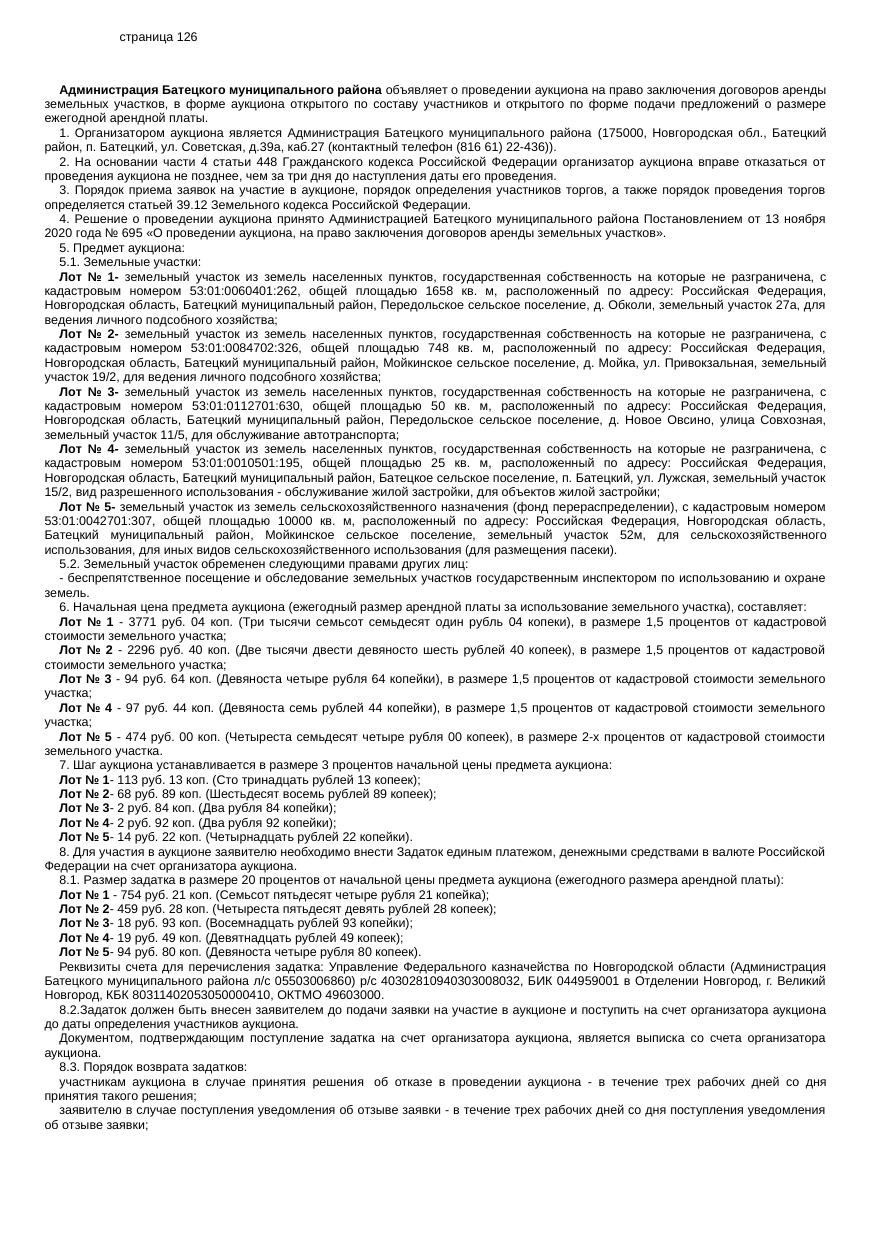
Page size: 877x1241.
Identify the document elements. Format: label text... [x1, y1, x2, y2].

text Лот № 5- земельный участок из земель сельскохозяйственного назначения (фонд перераспределении), с кадастровым номером 53:01:0042701:307, общей площадью 10000 кв. м, расположенный по адресу: Российская Федерация, Новгородская область, Батецкий муниципальный район, Мойкинское сельское поселение, земельный участок 52м, для сельскохозяйственного использования, для иных видов сельскохозяйственного использования (для размещения пасеки). [44, 499, 827, 557]
text Документом, подтверждающим поступление задатка на счет организатора аукциона, является выписка со счета организатора аукциона. [44, 1031, 827, 1060]
text Лот № 2 - 2296 руб. 40 коп. (Две тысячи двести девяносто шесть рублей 40 копеек), в размере 1,5 процентов от кадастровой стоимости земельного участка; [44, 643, 827, 672]
text 8. Для участия в аукционе заявителю необходимо внести Задаток единым платежом, денежными средствами в валюте Российской Федерации на счет организатора аукциона. [44, 844, 827, 873]
text Лот № 5- 94 руб. 80 коп. (Девяноста четыре рубля 80 копеек). [44, 945, 827, 959]
text 4. Решение о проведении аукциона принято Администрацией Батецкого муниципального района Постановлением от 13 ноября 2020 года № 695 «О проведении аукциона, на право заключения договоров аренды земельных участков». [44, 212, 827, 240]
text 5. Предмет аукциона: [44, 240, 827, 255]
text 8.3. Порядок возврата задатков: [44, 1060, 827, 1074]
text 6. Начальная цена предмета аукциона (ежегодный размер арендной платы за использование земельного участка), составляет: [44, 600, 827, 614]
text Лот № 4- земельный участок из земель населенных пунктов, государственная собственность на которые не разграничена, с кадастровым номером 53:01:0010501:195, общей площадью 25 кв. м, расположенный по адресу: Российская Федерация, Новгородская область, Батецкий муниципальный район, Батецкое сельское поселение, п. Батецкий, ул. Лужская, земельный участок 15/2, вид разрешенного использования - обслуживание жилой застройки, для объектов жилой застройки; [44, 442, 827, 499]
text Администрация Батецкого муниципального района объявляет о проведении аукциона на право заключения договоров аренды земельных участков, в форме аукциона открытого по составу участников и открытого по форме подачи предложений о размере ежегодной арендной платы. [44, 82, 827, 125]
text 7. Шаг аукциона устанавливается в размере 3 процентов начальной цены предмета аукциона: [44, 758, 827, 772]
text Лот № 3- 18 руб. 93 коп. (Восемнадцать рублей 93 копейки); [44, 916, 827, 930]
text Реквизиты счета для перечисления задатка: Управление Федерального казначейства по Новгородской области (Администрация Батецкого муниципального района л/с 05503006860) р/с 40302810940303008032, БИК 044959001 в Отделении Новгород, г. Великий Новгород, КБК 80311402053050000410, ОКТМО 49603000. [44, 959, 827, 1002]
text Лот № 1 - 754 руб. 21 коп. (Семьсот пятьдесят четыре рубля 21 копейка); [44, 887, 827, 902]
text 2. На основании части 4 статьи 448 Гражданского кодекса Российской Федерации организатор аукциона вправе отказаться от проведения аукциона не позднее, чем за три дня до наступления даты его проведения. [44, 154, 827, 183]
text 3. Порядок приема заявок на участие в аукционе, порядок определения участников торгов, а также порядок проведения торгов определяется статьей 39.12 Земельного кодекса Российской Федерации. [44, 183, 827, 212]
text Лот № 4- 19 руб. 49 коп. (Девятнадцать рублей 49 копеек); [44, 930, 827, 945]
text Лот № 2- 459 руб. 28 коп. (Четыреста пятьдесят девять рублей 28 копеек); [44, 902, 827, 916]
text Лот № 2- земельный участок из земель населенных пунктов, государственная собственность на которые не разграничена, с кадастровым номером 53:01:0084702:326, общей площадью 748 кв. м, расположенный по адресу: Российская Федерация, Новгородская область, Батецкий муниципальный район, Мойкинское сельское поселение, д. Мойка, ул. Привокзальная, земельный участок 19/2, для ведения личного подсобного хозяйства; [44, 327, 827, 384]
text - беспрепятственное посещение и обследование земельных участков государственным инспектором по использованию и охране земель. [44, 571, 827, 600]
text 5.2. Земельный участок обременен следующими правами других лиц: [44, 557, 827, 571]
text Лот № 4- 2 руб. 92 коп. (Два рубля 92 копейки); [44, 815, 827, 830]
text Лот № 3 - 94 руб. 64 коп. (Девяноста четыре рубля 64 копейки), в размере 1,5 процентов от кадастровой стоимости земельного участка; [44, 672, 827, 700]
text Лот № 2- 68 руб. 89 коп. (Шестьдесят восемь рублей 89 копеек); [44, 787, 827, 801]
text участникам аукциона в случае принятия решения об отказе в проведении аукциона - в течение трех рабочих дней со дня принятия такого решения; [44, 1074, 827, 1103]
text Лот № 5- 14 руб. 22 коп. (Четырнадцать рублей 22 копейки). [44, 830, 827, 844]
text 5.1. Земельные участки: [44, 255, 827, 269]
text Лот № 3- 2 руб. 84 коп. (Два рубля 84 копейки); [44, 801, 827, 815]
text Лот № 5 - 474 руб. 00 коп. (Четыреста семьдесят четыре рубля 00 копеек), в размере 2-х процентов от кадастровой стоимости земельного участка. [44, 729, 827, 758]
text Лот № 4 - 97 руб. 44 коп. (Девяноста семь рублей 44 копейки), в размере 1,5 процентов от кадастровой стоимости земельного участка; [44, 700, 827, 729]
text 1. Организатором аукциона является Администрация Батецкого муниципального района (175000, Новгородская обл., Батецкий район, п. Батецкий, ул. Советская, д.39а, каб.27 (контактный телефон (816 61) 22-436)). [44, 125, 827, 154]
text 8.2.Задаток должен быть внесен заявителем до подачи заявки на участие в аукционе и поступить на счет организатора аукциона до даты определения участников аукциона. [44, 1002, 827, 1031]
text 8.1. Размер задатка в размере 20 процентов от начальной цены предмета аукциона (ежегодного размера арендной платы): [44, 873, 827, 887]
text Лот № 3- земельный участок из земель населенных пунктов, государственная собственность на которые не разграничена, с кадастровым номером 53:01:0112701:630, общей площадью 50 кв. м, расположенный по адресу: Российская Федерация, Новгородская область, Батецкий муниципальный район, Передольское сельское поселение, д. Новое Овсино, улица Совхозная, земельный участок 11/5, для обслуживание автотранспорта; [44, 384, 827, 442]
text заявителю в случае поступления уведомления об отзыве заявки - в течение трех рабочих дней со дня поступления уведомления об отзыве заявки; [44, 1103, 827, 1132]
text Лот № 1 - 3771 руб. 04 коп. (Три тысячи семьсот семьдесят один рубль 04 копеки), в размере 1,5 процентов от кадастровой стоимости земельного участка; [44, 614, 827, 643]
text Лот № 1- земельный участок из земель населенных пунктов, государственная собственность на которые не разграничена, с кадастровым номером 53:01:0060401:262, общей площадью 1658 кв. м, расположенный по адресу: Российская Федерация, Новгородская область, Батецкий муниципальный район, Передольское сельское поселение, д. Обколи, земельный участок 27а, для ведения личного подсобного хозяйства; [44, 269, 827, 327]
text Лот № 1- 113 руб. 13 коп. (Сто тринадцать рублей 13 копеек); [44, 772, 827, 787]
